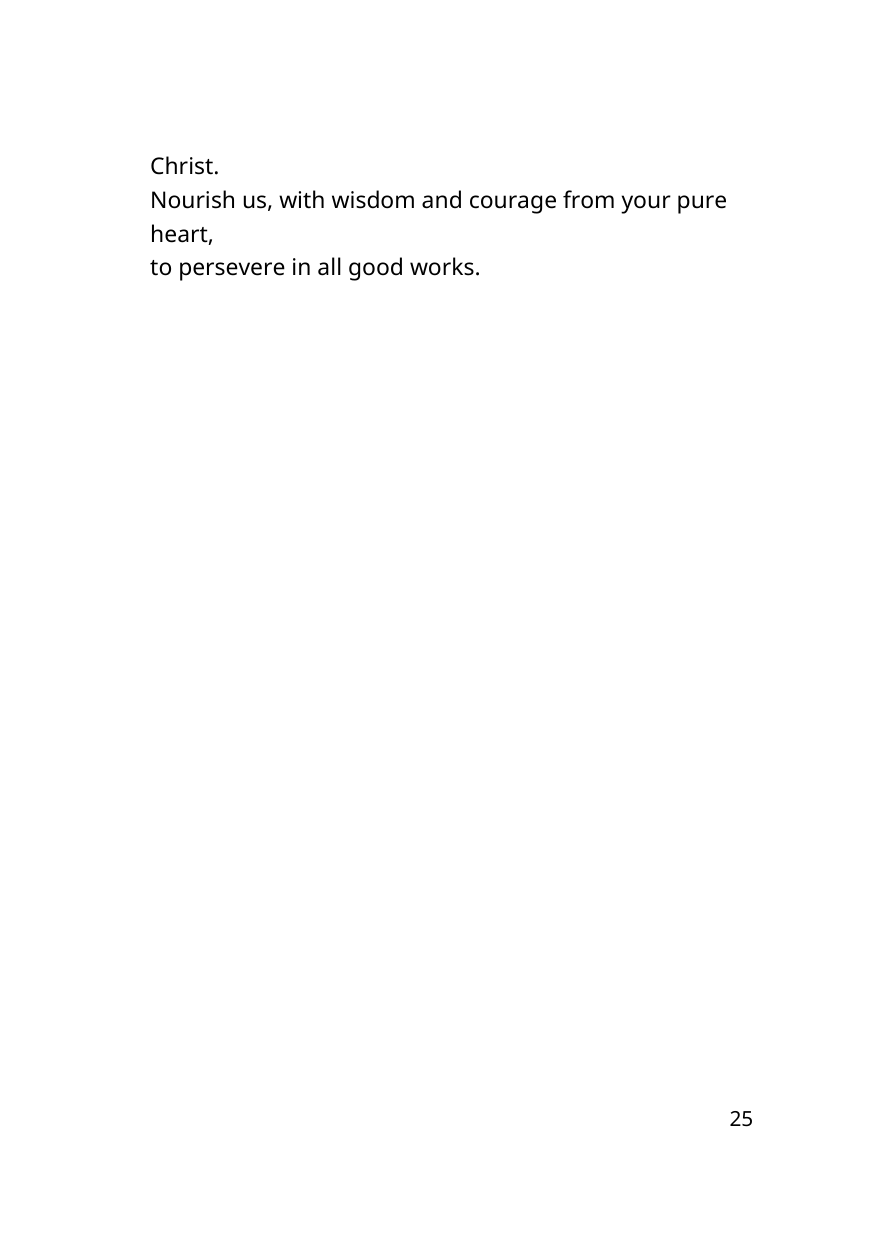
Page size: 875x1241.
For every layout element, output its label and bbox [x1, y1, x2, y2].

text [150, 150, 753, 282]
